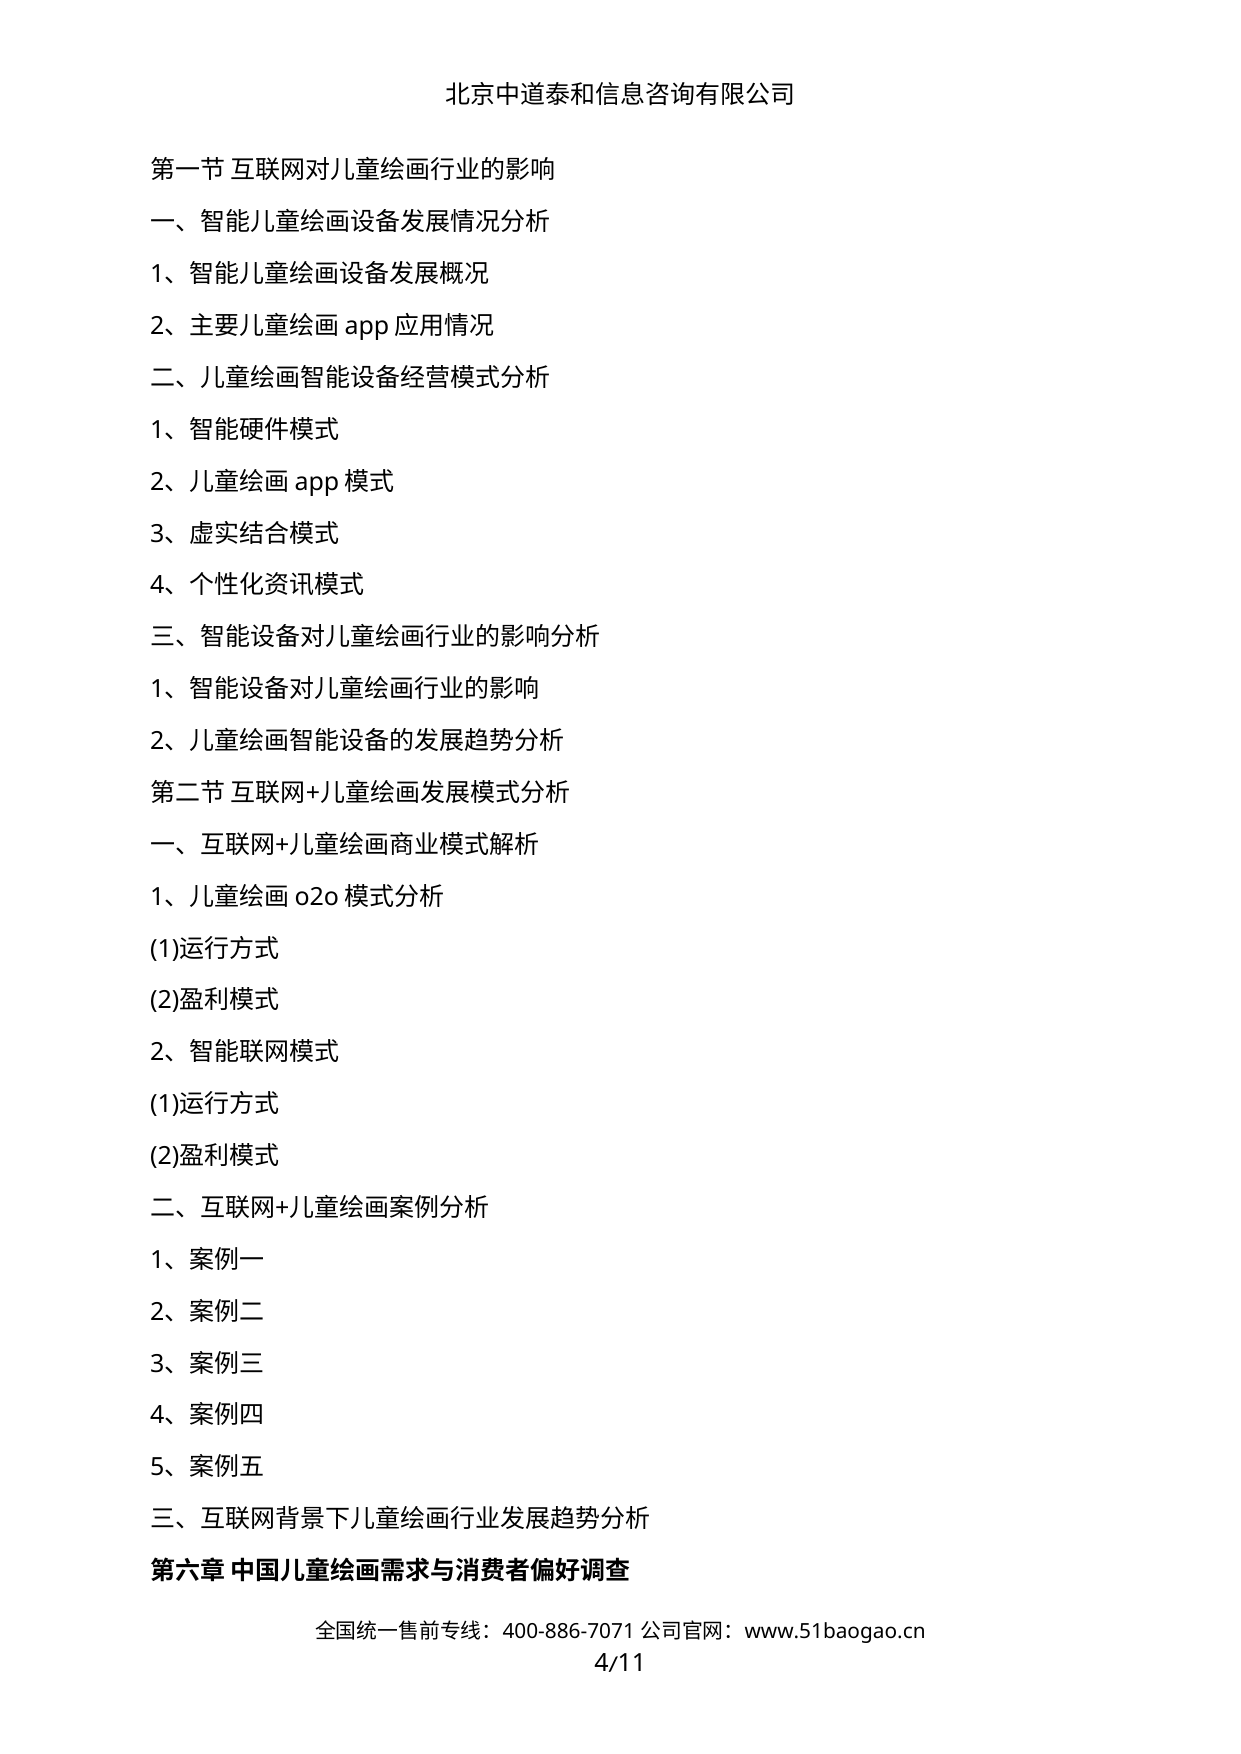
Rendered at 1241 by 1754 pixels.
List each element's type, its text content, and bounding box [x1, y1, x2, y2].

text 1、智能儿童绘画设备发展概况 [150, 254, 1090, 290]
text 3、案例三 [150, 1343, 1090, 1379]
text 3、虚实结合模式 [150, 513, 1090, 549]
text 5、案例五 [150, 1447, 1090, 1483]
text (2)盈利模式 [150, 980, 1090, 1016]
text 4、案例四 [150, 1395, 1090, 1431]
text 2、智能联网模式 [150, 1032, 1090, 1068]
text 1、儿童绘画o2o模式分析 [150, 876, 1090, 912]
text 第二节 互联网+儿童绘画发展模式分析 [150, 772, 1090, 809]
text 1、智能硬件模式 [150, 409, 1090, 446]
text (1)运行方式 [150, 1084, 1090, 1120]
text 三、智能设备对儿童绘画行业的影响分析 [150, 617, 1090, 653]
text 第一节 互联网对儿童绘画行业的影响 [150, 150, 1090, 186]
text 2、案例二 [150, 1291, 1090, 1327]
text 1、智能设备对儿童绘画行业的影响 [150, 669, 1090, 705]
text 2、主要儿童绘画app应用情况 [150, 306, 1090, 342]
text 2、儿童绘画app模式 [150, 461, 1090, 497]
text 一、互联网+儿童绘画商业模式解析 [150, 824, 1090, 861]
text (2)盈利模式 [150, 1136, 1090, 1172]
text 第六章 中国儿童绘画需求与消费者偏好调查 [150, 1551, 1090, 1587]
text 二、儿童绘画智能设备经营模式分析 [150, 357, 1090, 394]
text 1、案例一 [150, 1239, 1090, 1276]
text 三、互联网背景下儿童绘画行业发展趋势分析 [150, 1499, 1090, 1535]
text (1)运行方式 [150, 928, 1090, 964]
text 一、智能儿童绘画设备发展情况分析 [150, 202, 1090, 238]
text 4、个性化资讯模式 [150, 565, 1090, 601]
text 2、儿童绘画智能设备的发展趋势分析 [150, 721, 1090, 757]
text 二、互联网+儿童绘画案例分析 [150, 1187, 1090, 1224]
